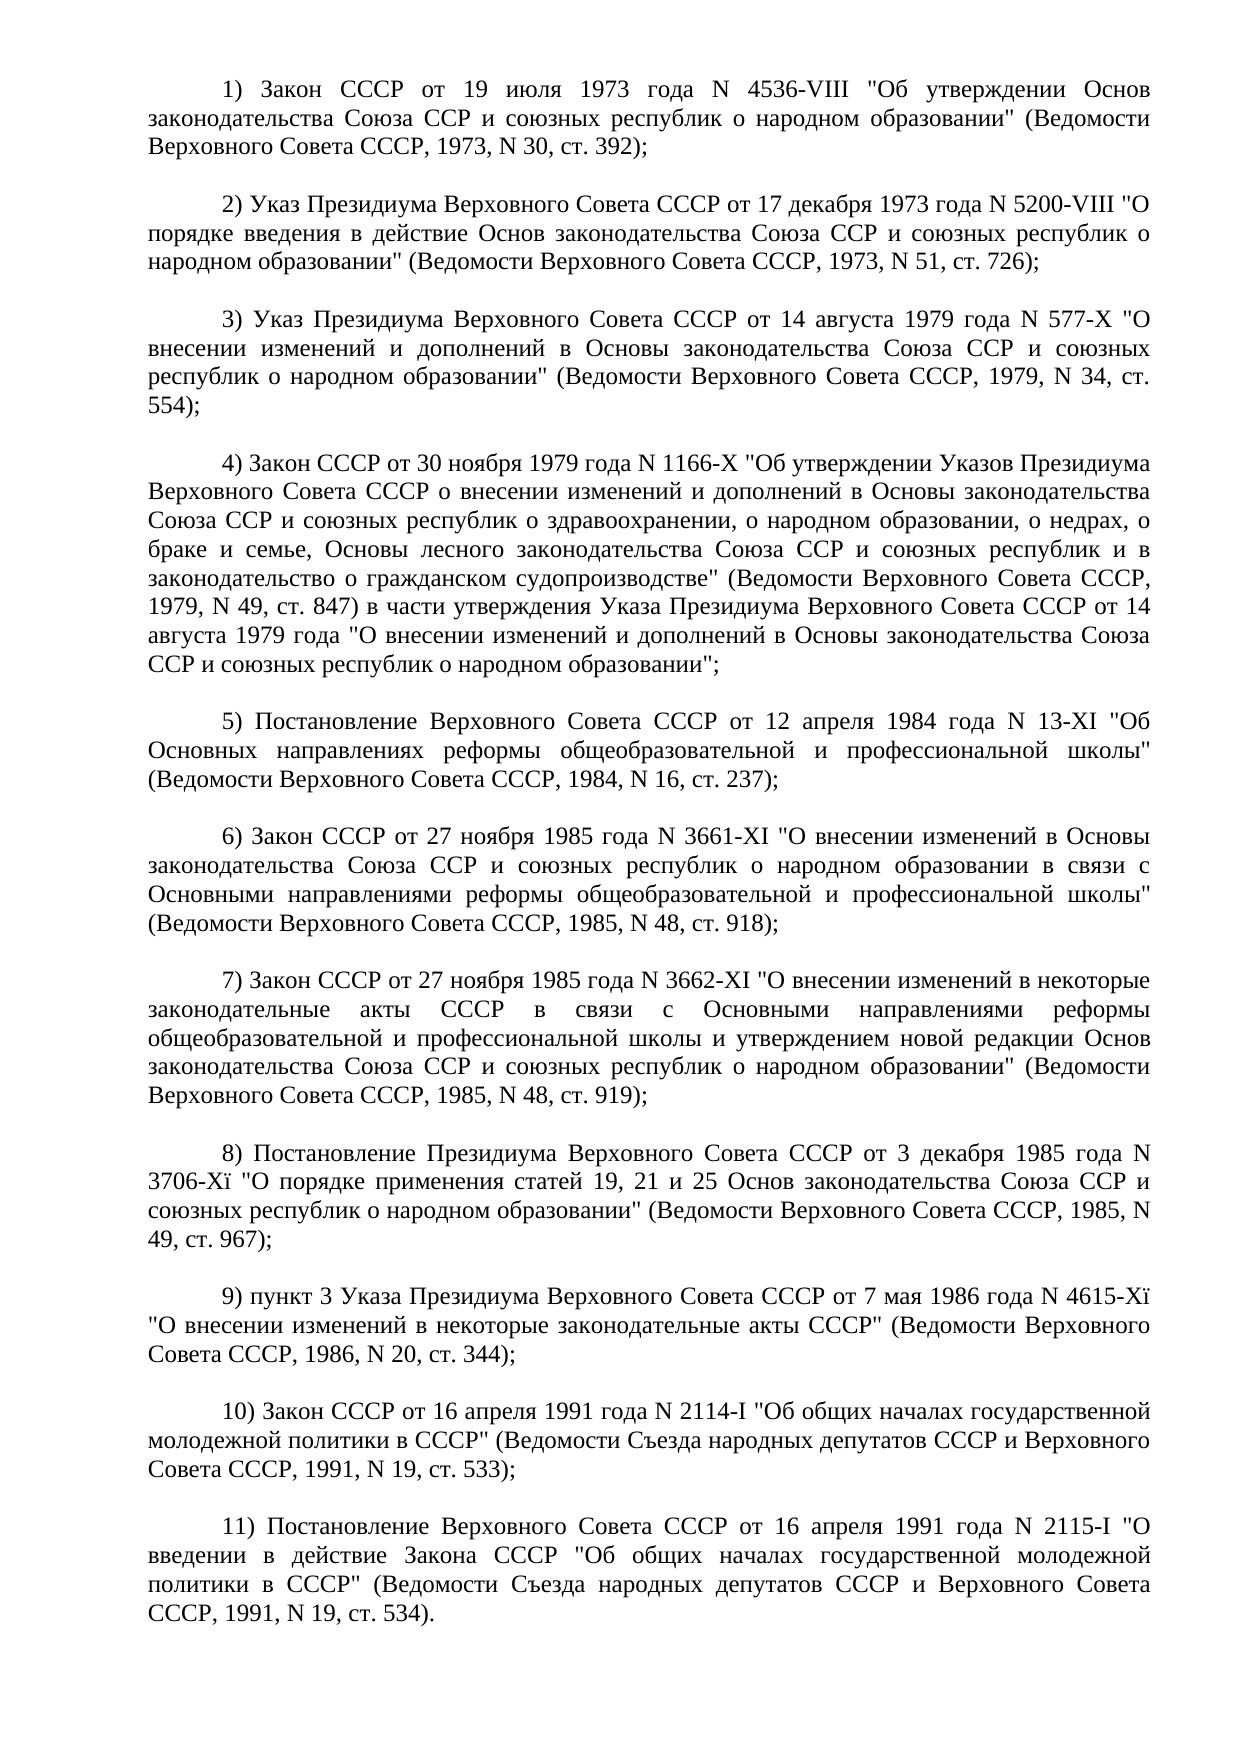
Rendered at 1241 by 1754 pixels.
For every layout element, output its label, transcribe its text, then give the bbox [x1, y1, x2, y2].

text 4) Закон СССР от 30 ноября 1979 года N 1166-Х "Об утверждении Указов Президиума Верховного Совета СССР о внесении изменений и дополнений в Основы законодательства Союза ССР и союзных республик о здравоохранении, о народном образовании, о недрах, о браке и семье, Основы лесного законодательства Союза ССР и союзных республик и в законодательство о гражданском судопроизводстве" (Ведомости Верховного Совета СССР, 1979, N 49, ст. 847) в части утверждения Указа Президиума Верховного Совета СССР от 14 августа 1979 года "О внесении изменений и дополнений в Основы законодательства Союза ССР и союзных республик о народном образовании"; [148, 448, 1152, 678]
text 7) Закон СССР от 27 ноября 1985 года N 3662-XI "О внесении изменений в некоторые законодательные акты СССР в связи с Основными направлениями реформы общеобразовательной и профессиональной школы и утверждением новой редакции Основ законодательства Союза ССР и союзных республик о народном образовании" (Ведомости Верховного Совета СССР, 1985, N 48, ст. 919); [148, 965, 1152, 1109]
text 11) Постановление Верховного Совета СССР от 16 апреля 1991 года N 2115-I "О введении в действие Закона СССР "Об общих началах государственной молодежной политики в СССР" (Ведомости Съезда народных депутатов СССР и Верховного Совета СССР, 1991, N 19, ст. 534). [148, 1511, 1152, 1626]
text 5) Постановление Верховного Совета СССР от 12 апреля 1984 года N 13-XI "Об Основных направлениях реформы общеобразовательной и профессиональной школы" (Ведомости Верховного Совета СССР, 1984, N 16, ст. 237); [148, 706, 1152, 793]
text 3) Указ Президиума Верховного Совета СССР от 14 августа 1979 года N 577-X "О внесении изменений и дополнений в Основы законодательства Союза ССР и союзных республик о народном образовании" (Ведомости Верховного Совета СССР, 1979, N 34, ст. 554); [148, 304, 1152, 419]
text 2) Указ Президиума Верховного Совета СССР от 17 декабря 1973 года N 5200-VIII "О порядке введения в действие Основ законодательства Союза ССР и союзных республик о народном образовании" (Ведомости Верховного Совета СССР, 1973, N 51, ст. 726); [148, 189, 1152, 275]
text 9) пункт 3 Указа Президиума Верховного Совета СССР от 7 мая 1986 года N 4615-Хї "О внесении изменений в некоторые законодательные акты СССР" (Ведомости Верховного Совета СССР, 1986, N 20, ст. 344); [148, 1281, 1152, 1368]
text 10) Закон СССР от 16 апреля 1991 года N 2114-I "Об общих началах государственной молодежной политики в СССР" (Ведомости Съезда народных депутатов СССР и Верховного Совета СССР, 1991, N 19, ст. 533); [148, 1396, 1152, 1483]
text 8) Постановление Президиума Верховного Совета СССР от 3 декабря 1985 года N 3706-Хї "О порядке применения статей 19, 21 и 25 Основ законодательства Союза ССР и союзных республик о народном образовании" (Ведомости Верховного Совета СССР, 1985, N 49, ст. 967); [148, 1138, 1152, 1253]
text 1) Закон СССР от 19 июля 1973 года N 4536-VIII "Об утверждении Основ законодательства Союза ССР и союзных республик о народном образовании" (Ведомости Верховного Совета СССР, 1973, N 30, ст. 392); [148, 74, 1152, 160]
text 6) Закон СССР от 27 ноября 1985 года N 3661-XI "О внесении изменений в Основы законодательства Союза ССР и союзных республик о народном образовании в связи с Основными направлениями реформы общеобразовательной и профессиональной школы" (Ведомости Верховного Совета СССР, 1985, N 48, ст. 918); [148, 821, 1152, 936]
